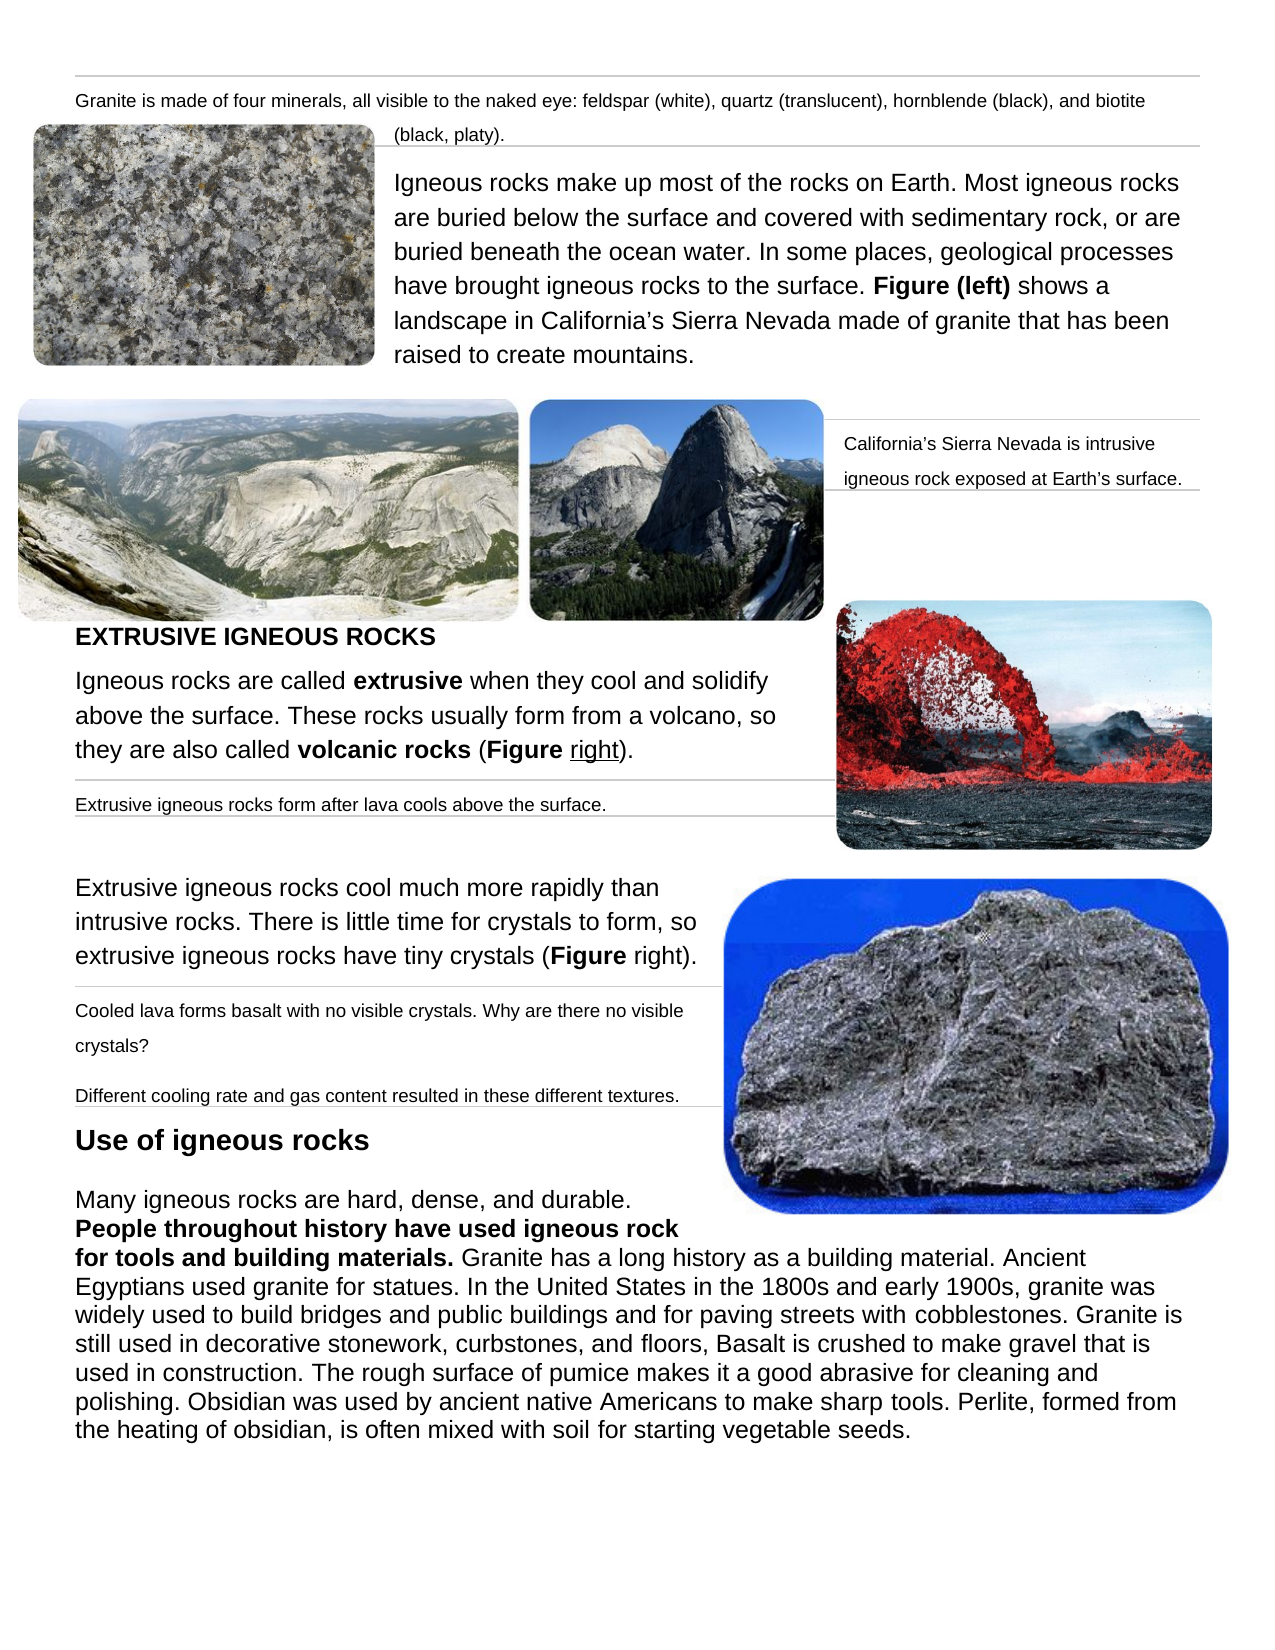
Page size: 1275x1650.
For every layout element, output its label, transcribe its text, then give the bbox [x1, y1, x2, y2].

text Cooled lava forms basalt with no visible crystals. Why are there no visible crystals? [75, 987, 721, 1056]
text Use of igneous rocks [75, 1123, 721, 1157]
text Many igneous rocks are hard, dense, and durable. People throughout history have used igneous rock for tools and building materials. Granite has a long history as a building material. Ancient Egyptians used granite for statues. In the United States in the 1800s and early 1900s, granite was widely used to build bridges and public buildings and for paving streets with cobblestones. Granite is still used in decorative stonework, curbstones, and floors, Basalt is crushed to make gravel that is used in construction. The rough surface of pumice makes it a good abrasive for cleaning and polishing. Obsidian was used by ancient native Americans to make sharp tools. Perlite, formed from the heating of obsidian, is often mixed with soil for starting vegetable seeds. [75, 1185, 1200, 1444]
picture [835, 599, 1213, 851]
picture [721, 876, 1232, 1216]
picture [32, 123, 375, 366]
picture [18, 399, 825, 622]
text Igneous rocks are called extrusive when they cool and solidify above the surface. These rocks usually form from a volcano, so they are also called volcanic rocks (Figure right). [75, 661, 835, 764]
text Extrusive igneous rocks form after lava cools above the surface. [75, 781, 835, 815]
text Different cooling rate and gas content resulted in these different textures. [75, 1070, 721, 1106]
text EXTRUSIVE IGNEOUS ROCKS [75, 621, 835, 651]
text Extrusive igneous rocks cool much more rapidly than intrusive rocks. There is little time for crystals to form, so extrusive igneous rocks have tiny crystals (Figure right). [75, 867, 1200, 970]
text Granite is made of four minerals, all visible to the naked eye: feldspar (white), quartz (translucent), hornblende (black), and biotite (black, platy). [75, 77, 1200, 145]
text Igneous rocks make up most of the rocks on Earth. Most igneous rocks are buried below the surface and covered with sedimentary rock, or are buried beneath the ocean water. In some places, geological processes have brought igneous rocks to the surface. Figure (left) shows a landscape in California’s Sierra Nevada made of granite that has been raised to create mountains. [75, 162, 1200, 369]
text California’s Sierra Nevada is intrusive igneous rock exposed at Earth’s surface. [825, 420, 1200, 489]
